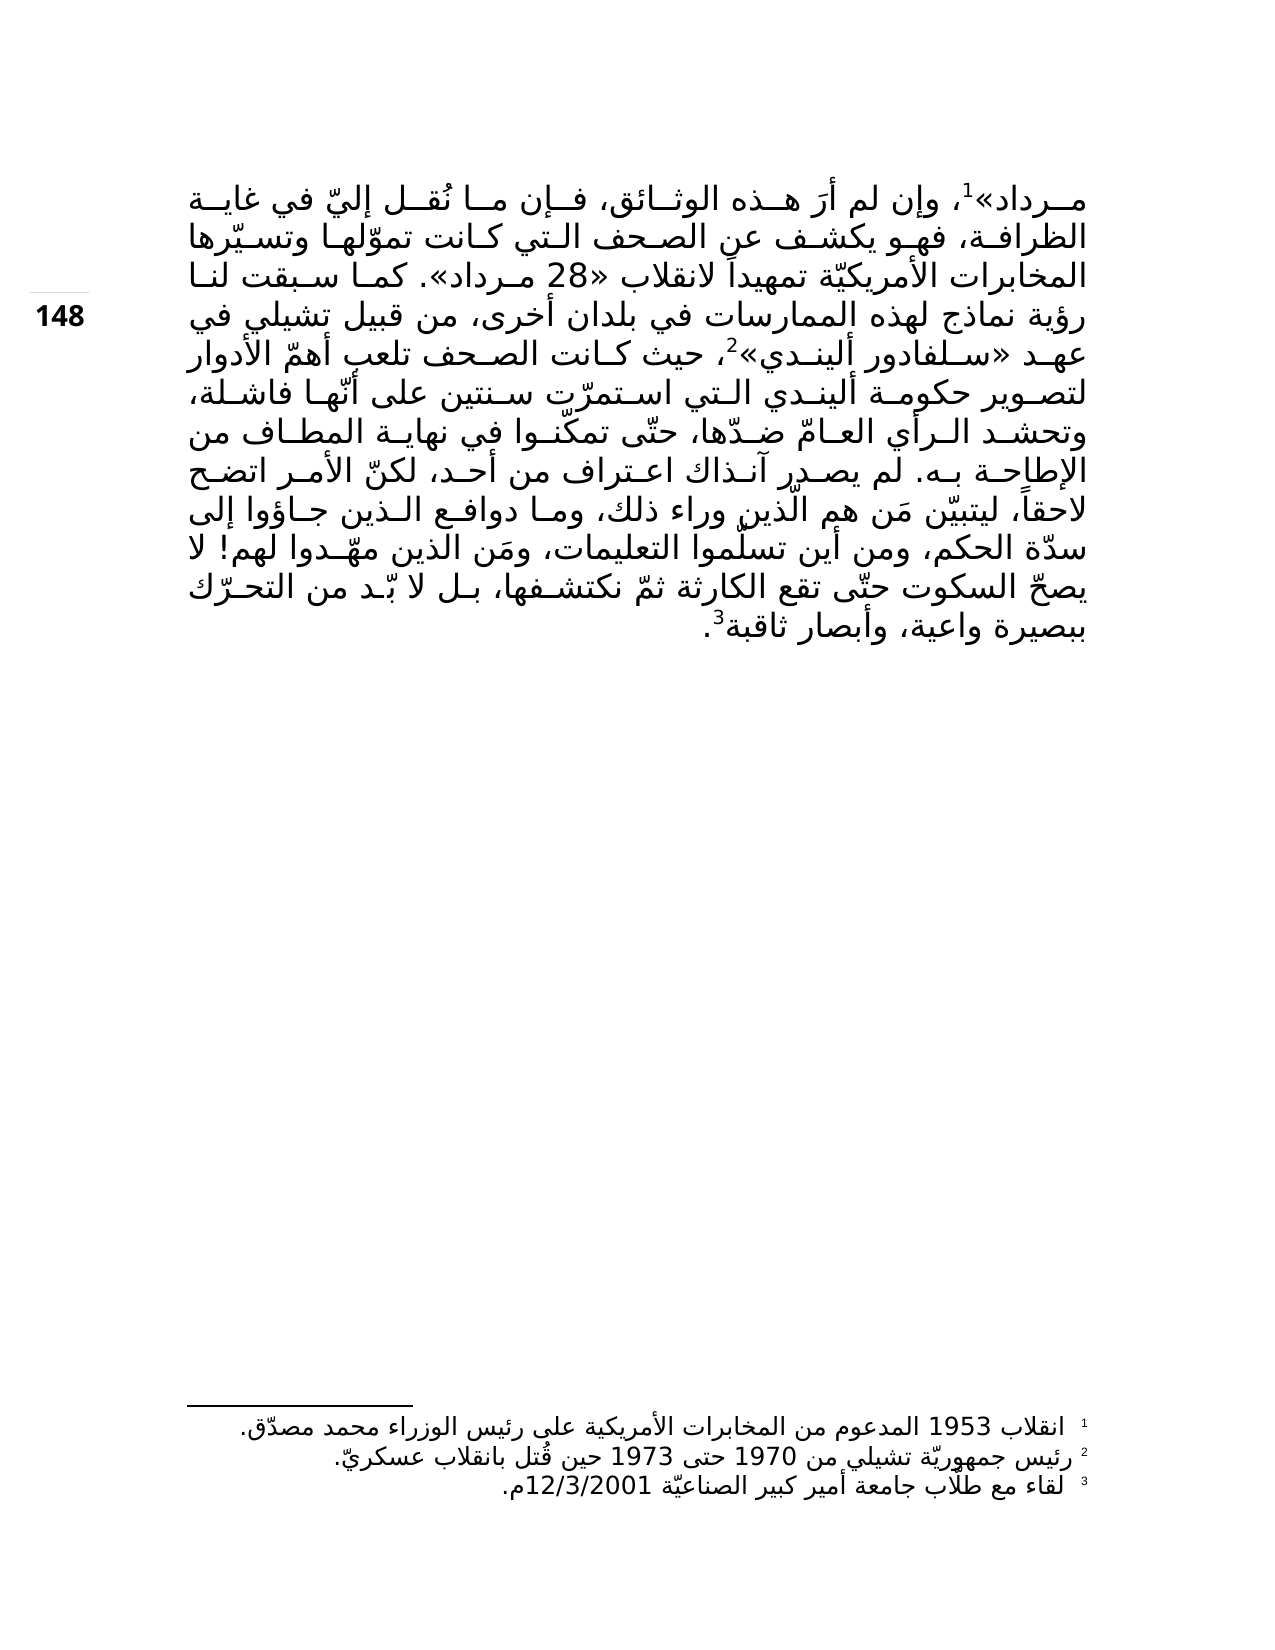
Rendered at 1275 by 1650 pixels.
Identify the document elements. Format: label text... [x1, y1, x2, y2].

text مرداد»، وإن لم أرَ هذه الوثائق، فإن ما نُقل إليّ في غاية الظرافة، فهو يكشف عن الصحف التي كانت تموّلها وتسيّرها المخابرات الأمريكيّة تمهيداً لانقلاب «28 مرداد». كما سبقت لنا رؤية نماذج لهذه الممارسات في بلدان أخرى، من قبيل تشيلي في عهد «سلفادور أليندي»، حيث كانت الصحف تلعب أهمّ الأدوار لتصوير حكومة أليندي التي استمرّت سنتين على أنّها فاشلة، وتحشد الرأي العامّ ضدّها، حتّى تمكّنوا في نهاية المطاف من الإطاحة به. لم يصدر آنذاك اعتراف من أحد، لكنّ الأمر اتضح لاحقاً، ليتبيّن مَن هم الّذين وراء ذلك، وما دوافع الذين جاؤوا إلى سدّة الحكم، ومن أين تسلّموا التعليمات، ومَن الذين مهّدوا لهم! لا يصحّ السكوت حتّى تقع الكارثة ثمّ نكتشفها، بل لا بّد من التحرّك ببصيرة واعية، وأبصار ثاقبة. [187, 179, 1087, 645]
